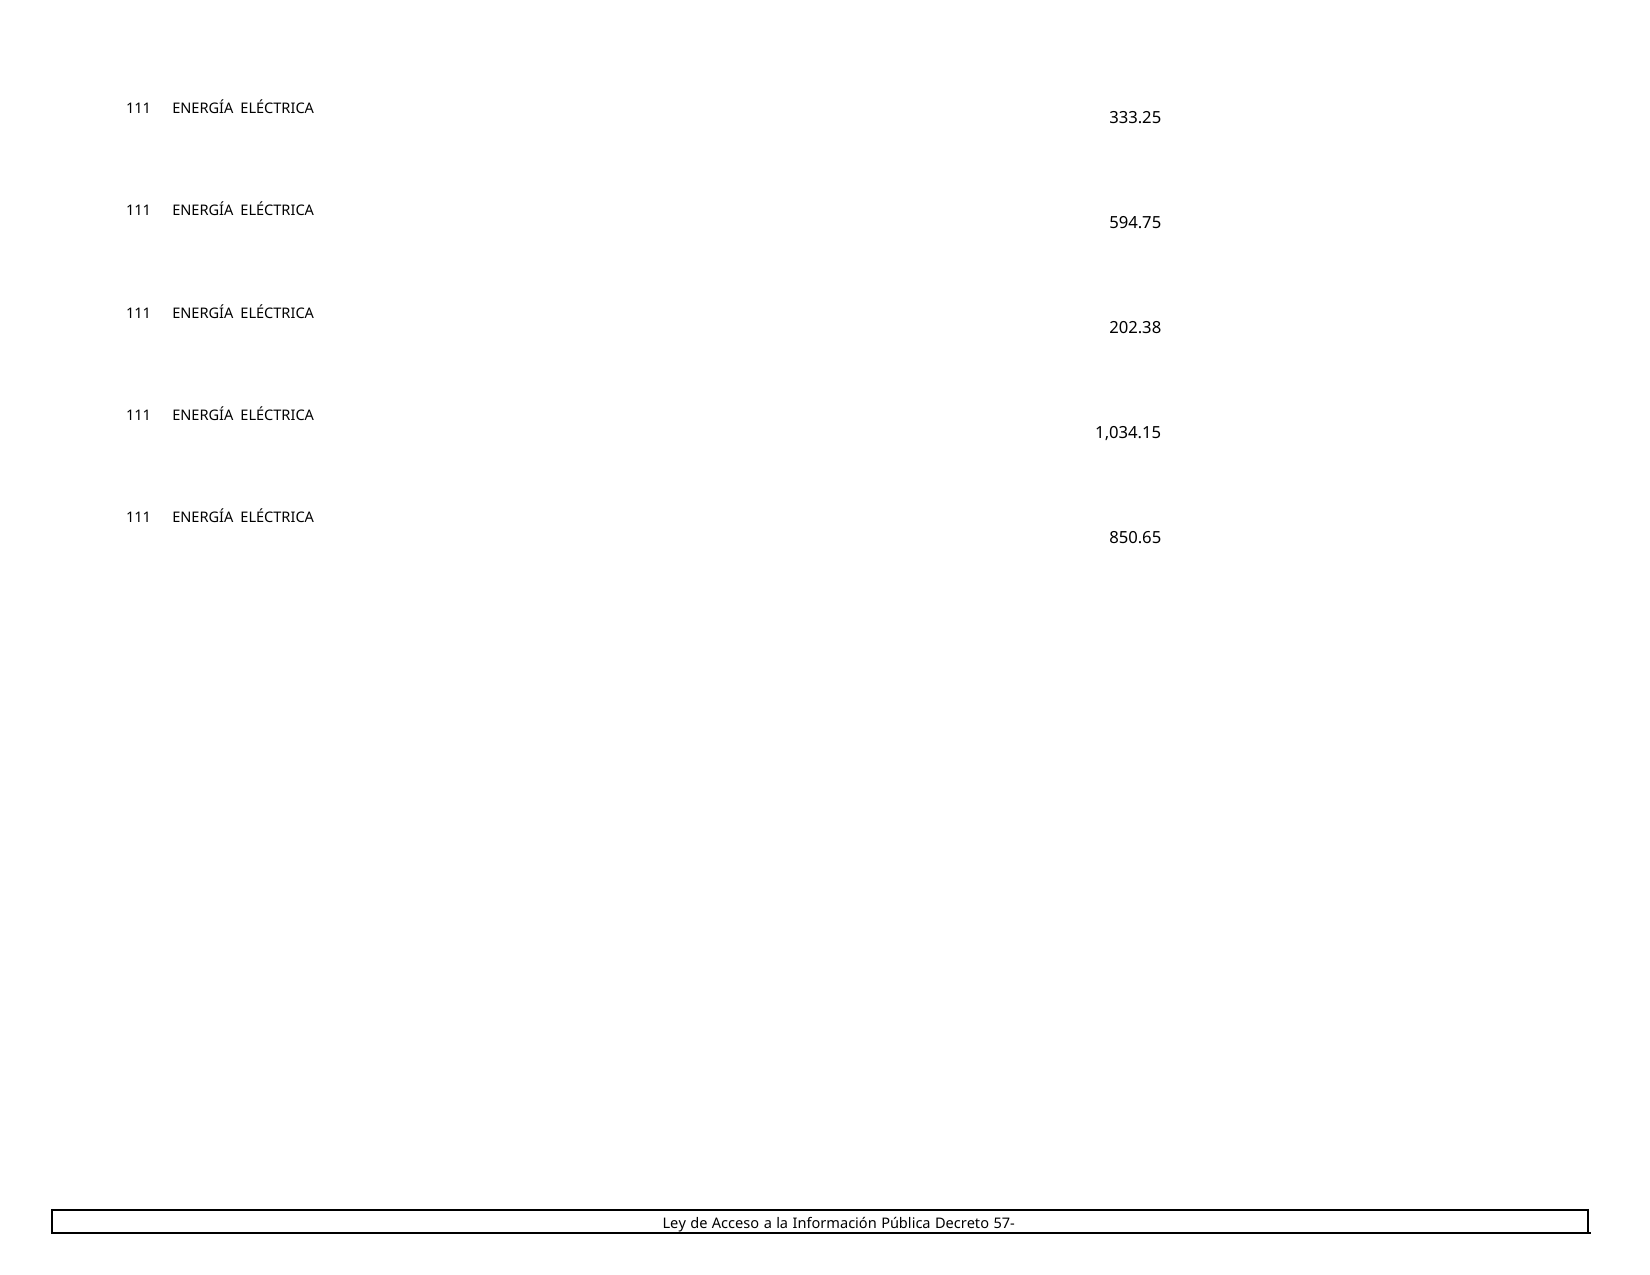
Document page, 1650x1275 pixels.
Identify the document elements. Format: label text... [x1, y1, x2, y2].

text 111 ENERGÍA ELÉCTRICA [126, 98, 899, 118]
text 850.65 [903, 526, 1161, 549]
text 333.25 [903, 106, 1161, 129]
text 111 ENERGÍA ELÉCTRICA [126, 200, 899, 220]
text 1,034.15 [903, 421, 1161, 444]
text 594.75 [903, 211, 1161, 234]
text 111 ENERGÍA ELÉCTRICA [126, 302, 899, 322]
text 111 ENERGÍA ELÉCTRICA [126, 507, 899, 527]
text 111 ENERGÍA ELÉCTRICA [126, 405, 899, 425]
text 202.38 [903, 316, 1161, 339]
